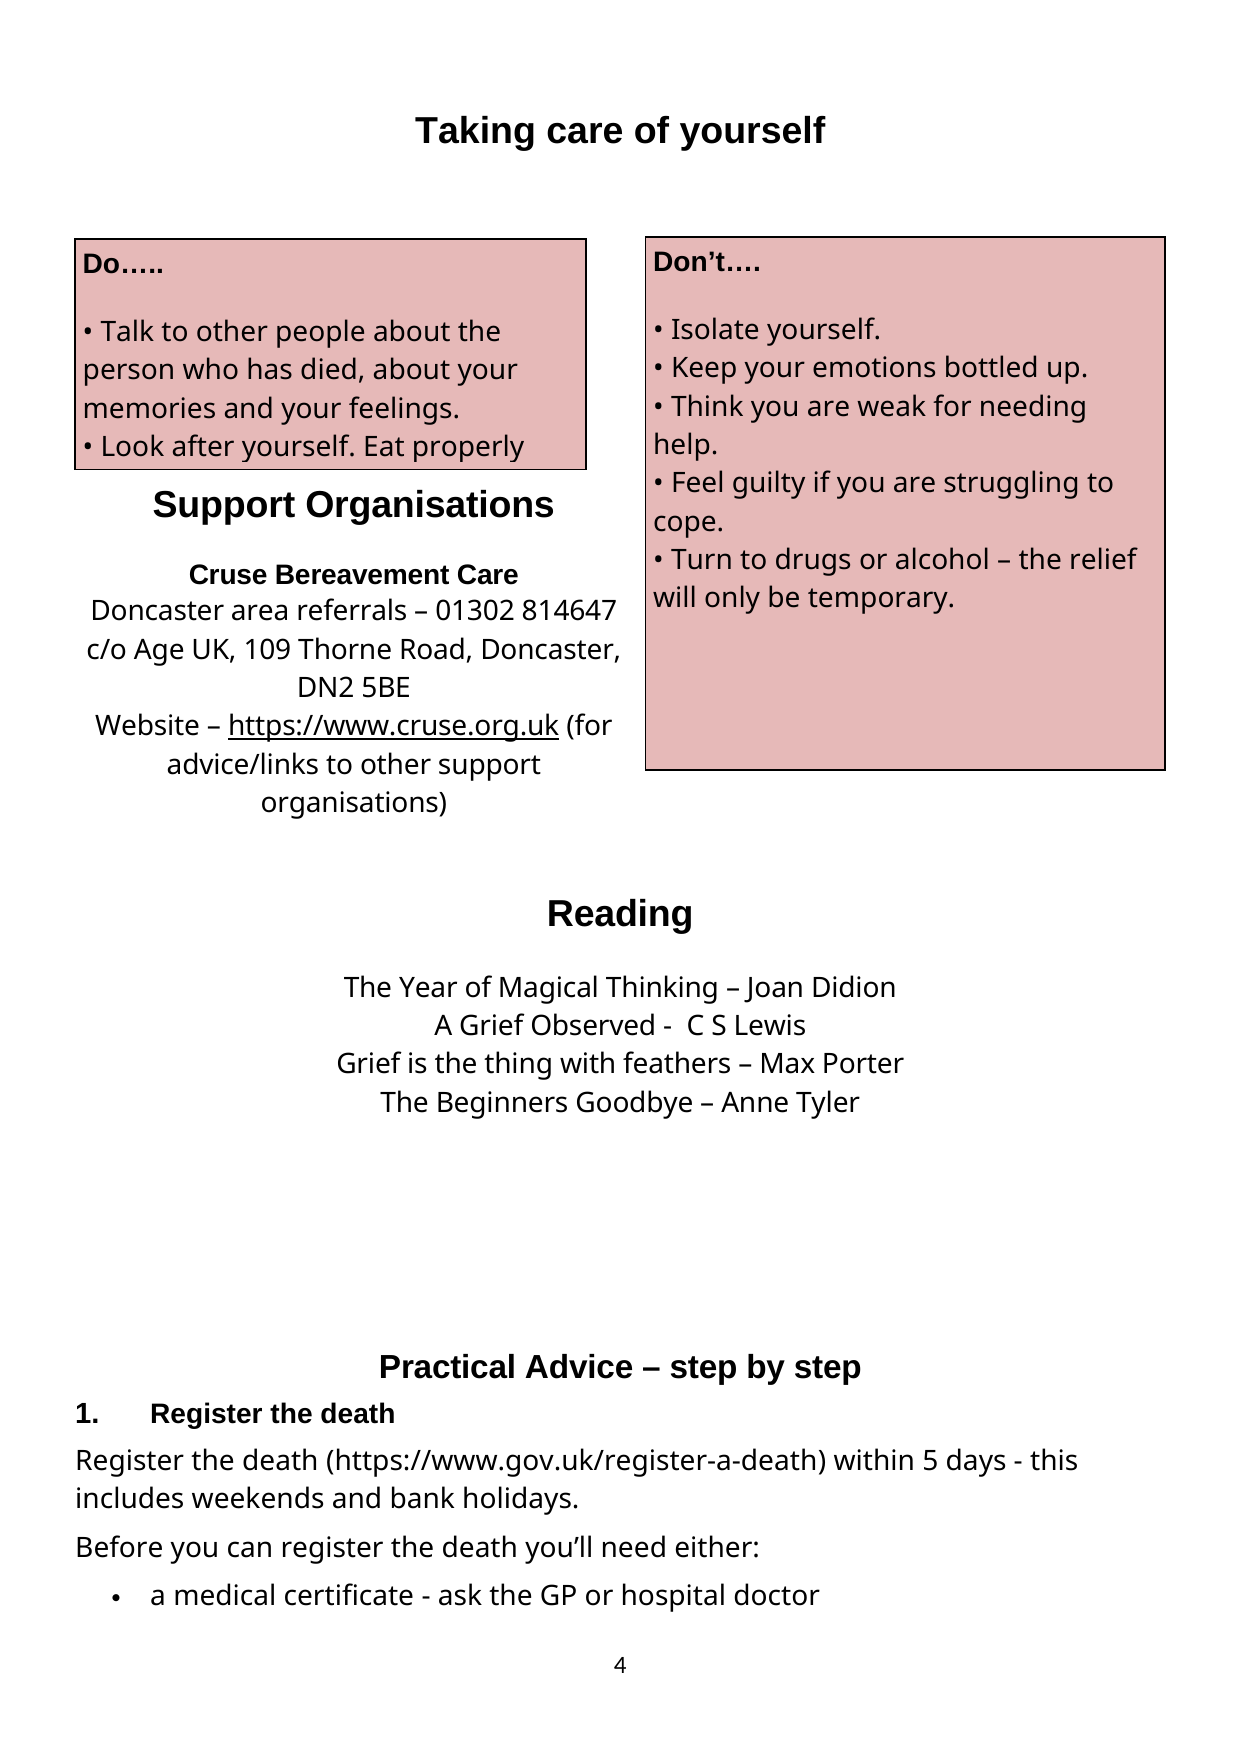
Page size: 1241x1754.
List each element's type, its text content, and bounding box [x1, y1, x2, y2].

text The Beginners Goodbye – Anne Tyler [75, 1082, 1165, 1120]
text A Grief Observed - C S Lewis [75, 1005, 1165, 1043]
text Reading [75, 891, 1165, 934]
text c/o Age UK, 109 Thorne Road, Doncaster, DN2 5BE [75, 629, 645, 706]
text Taking care of yourself [75, 108, 1165, 151]
text Practical Advice – step by step [75, 1347, 1165, 1385]
text Grief is the thing with feathers – Max Porter [75, 1043, 1165, 1082]
text Cruse Bereavement Care [75, 558, 645, 591]
text Support Organisations [75, 307, 645, 526]
text Doncaster area referrals – 01302 814647 [75, 591, 645, 629]
text Before you can register the death you’ll need either: [75, 1527, 1165, 1565]
text Register the death (https://www.gov.uk/register-a-death) within 5 days - this includes weekends and bank holidays. [75, 1440, 1165, 1516]
text The Year of Magical Thinking – Joan Didion [75, 967, 1165, 1005]
list a medical certificate - ask the GP or hospital doctor [112, 1576, 1165, 1614]
text Website – https://www.cruse.org.uk (for advice/links to other support organisations) [75, 706, 1165, 821]
list Register the death [75, 1396, 1165, 1429]
